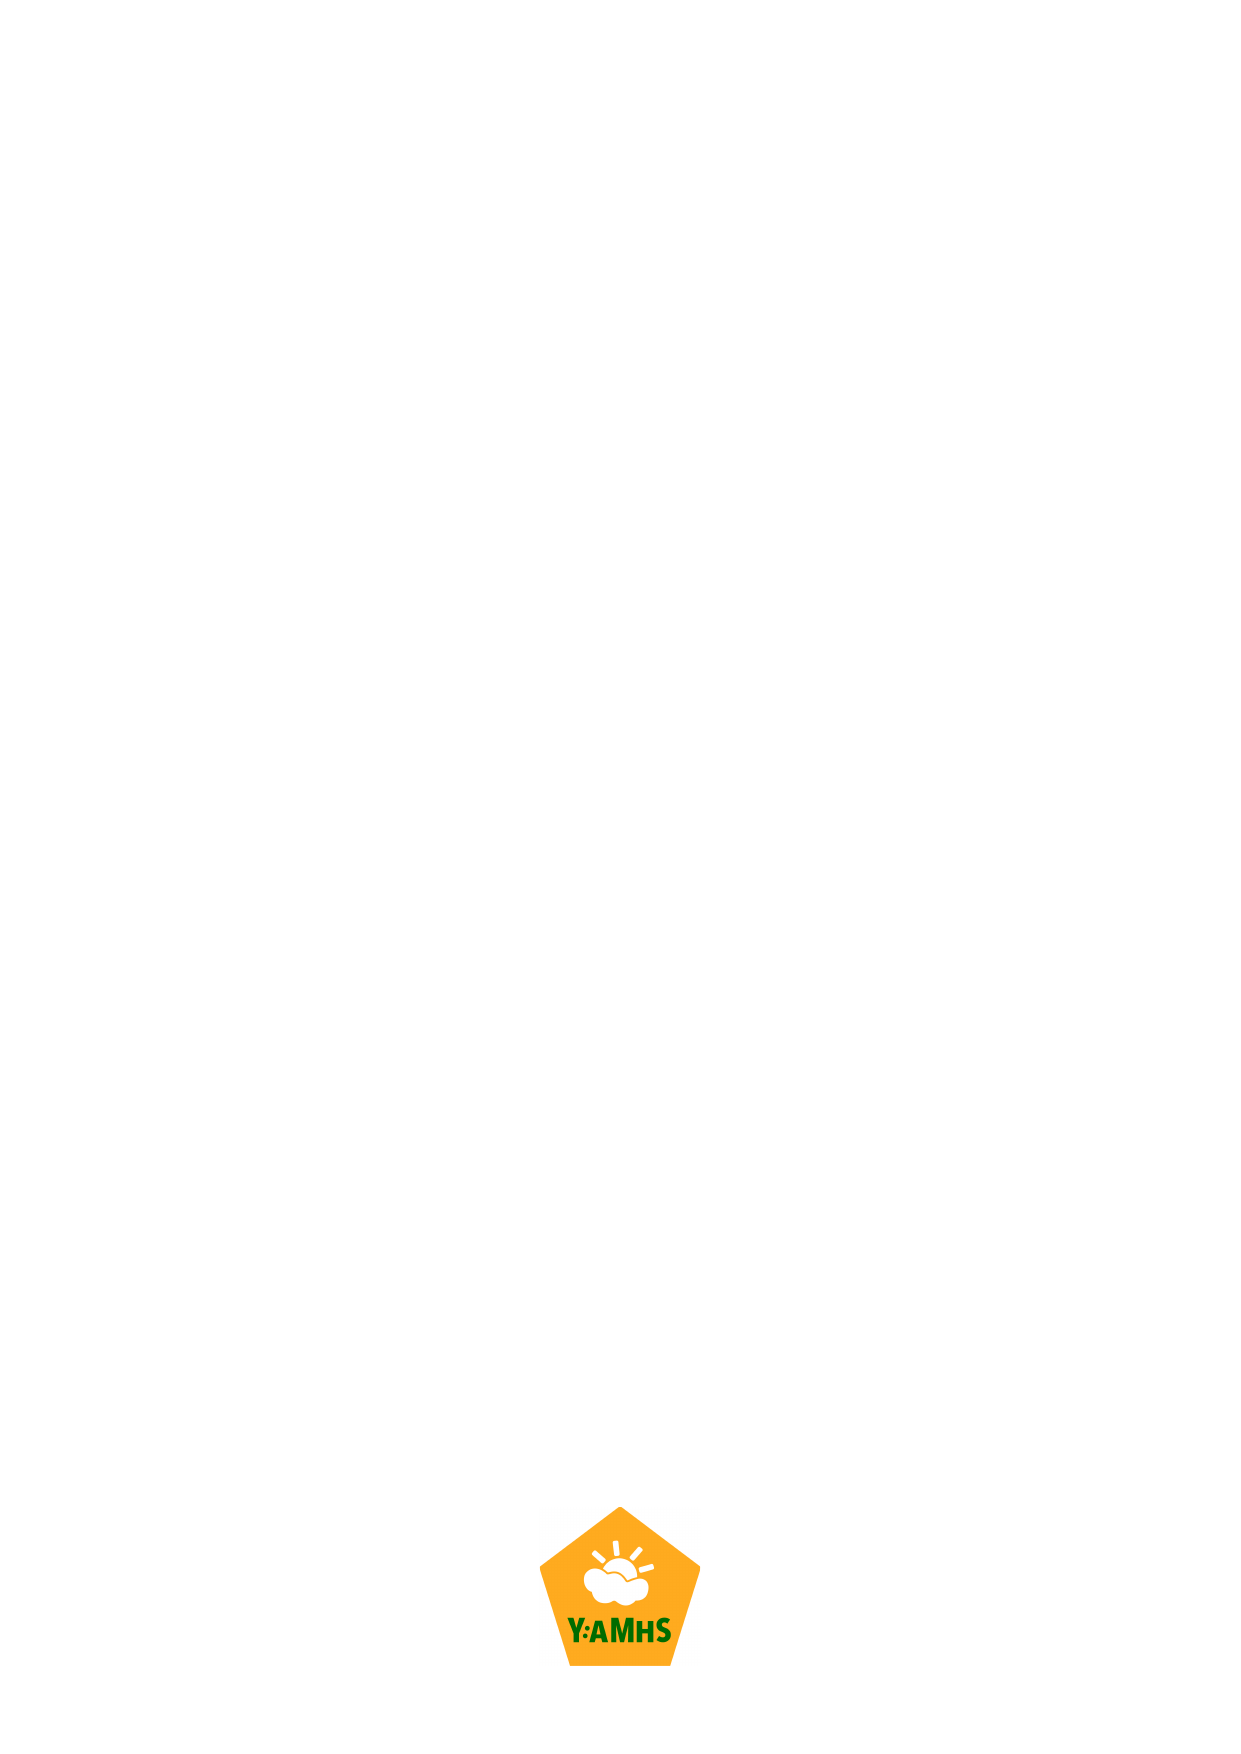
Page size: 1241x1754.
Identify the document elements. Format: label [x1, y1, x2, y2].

picture [539, 1507, 701, 1666]
